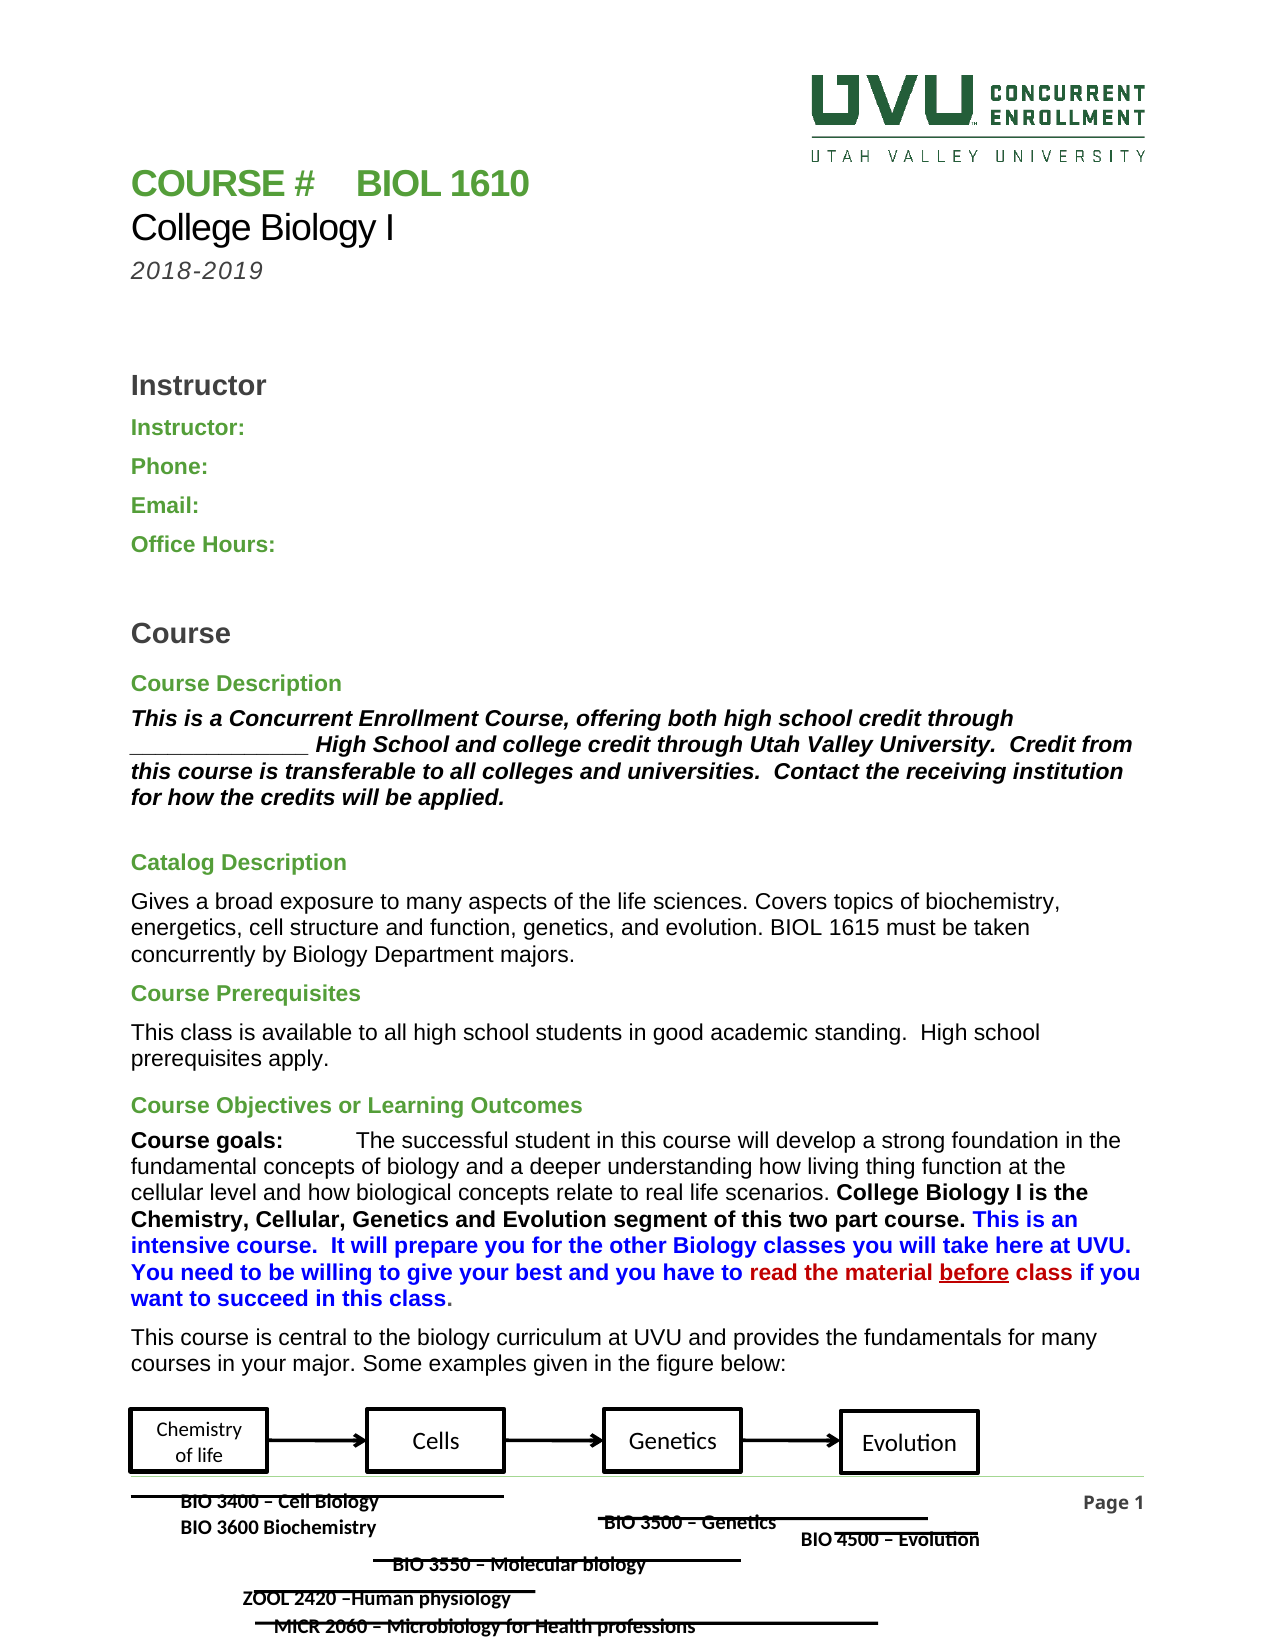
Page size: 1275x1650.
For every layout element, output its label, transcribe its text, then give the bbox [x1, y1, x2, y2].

subtitle 2018-2019 [131, 256, 1144, 285]
text This course is central to the biology curriculum at UVU and provides the fundamentals for many courses in your major. Some examples given in the figure below: [131, 1324, 1144, 1376]
subtitle Course Objectives or Learning Outcomes [131, 1092, 1144, 1118]
title College Biology I [131, 205, 1144, 248]
title COURSE # BIOL 1610 [131, 162, 1144, 205]
text Catalog Description [131, 849, 1144, 876]
text Instructor: [131, 414, 1144, 441]
text Email: [131, 492, 1144, 518]
text Course Prerequisites [131, 979, 1144, 1006]
text Phone: [131, 453, 1144, 479]
text Course goals: The successful student in this course will develop a strong foundation in the fundamental concepts of biology and a deeper understanding how living thing function at the cellular level and how biological concepts relate to real life scenarios. College Biology I is the Chemistry, Cellular, Genetics and Evolution segment of this two part course. This is an intensive course. It will prepare you for the other Biology classes you will take here at UVU. You need to be willing to give your best and you have to read the material before class if you want to succeed in this class. [131, 1127, 1144, 1311]
text Gives a broad exposure to many aspects of the life sciences. Covers topics of biochemistry, energetics, cell structure and function, genetics, and evolution. BIOL 1615 must be taken concurrently by Biology Department majors. [575, 888, 1144, 967]
picture [811, 75, 1145, 162]
text Course [131, 616, 1144, 649]
text Instructor [131, 368, 1144, 402]
text This is a Concurrent Enrollment Course, offering both high school credit through ______________ High School and college credit through Utah Valley University. Credit from this course is transferable to all colleges and universities. Contact the receiving institution for how the credits will be applied. [131, 705, 1144, 810]
subtitle Course Description [131, 670, 1144, 697]
text This class is available to all high school students in good academic standing. High school prerequisites apply. [131, 1018, 1144, 1071]
text Office Hours: [131, 531, 1144, 557]
